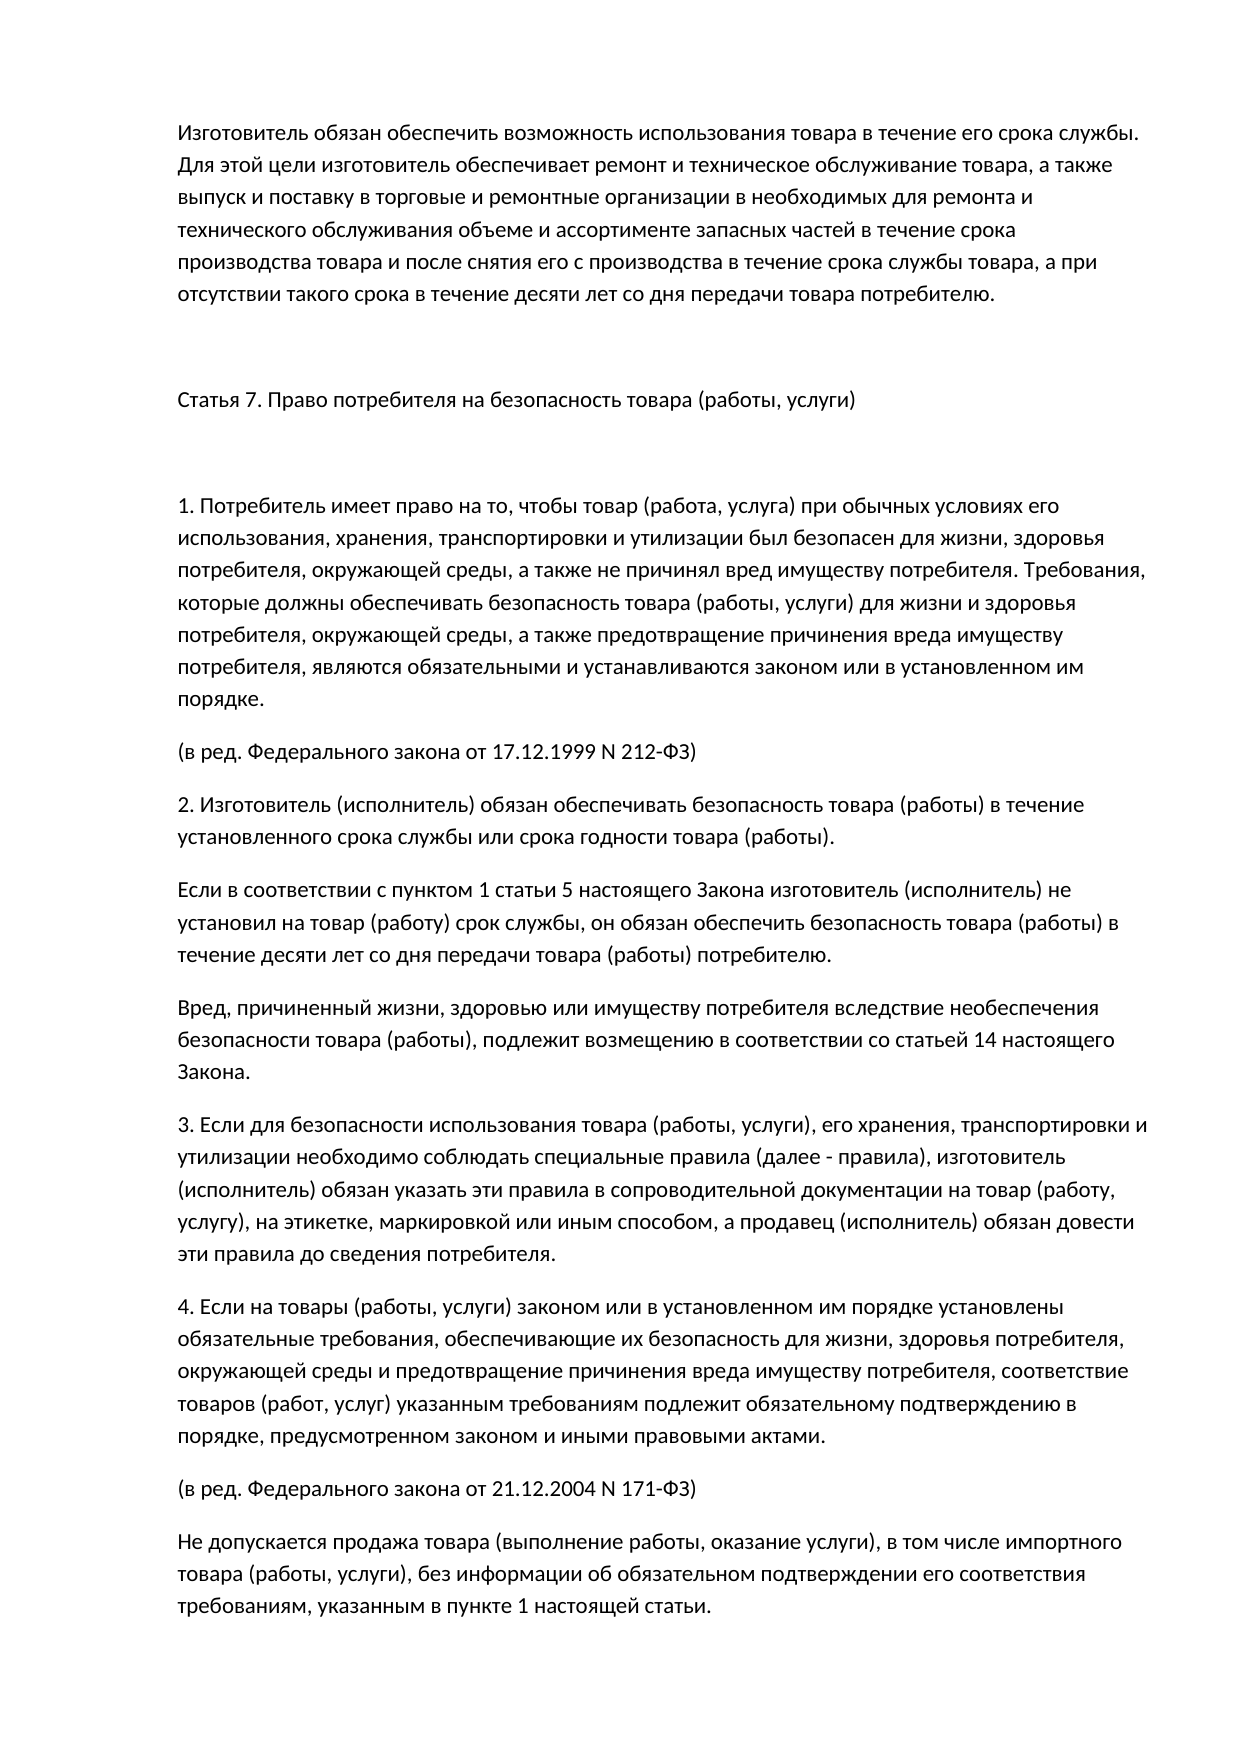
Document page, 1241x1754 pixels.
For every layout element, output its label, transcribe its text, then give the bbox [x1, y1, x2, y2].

text Не допускается продажа товара (выполнение работы, оказание услуги), в том числе импортного товара (работы, услуги), без информации об обязательном подтверждении его соответствия требованиям, указанным в пункте 1 настоящей статьи. [177, 1527, 1152, 1619]
text (в ред. Федерального закона от 17.12.1999 N 212-ФЗ) [177, 737, 1152, 765]
text 1. Потребитель имеет право на то, чтобы товар (работа, услуга) при обычных условиях его использования, хранения, транспортировки и утилизации был безопасен для жизни, здоровья потребителя, окружающей среды, а также не причинял вред имуществу потребителя. Требования, которые должны обеспечивать безопасность товара (работы, услуги) для жизни и здоровья потребителя, окружающей среды, а также предотвращение причинения вреда имуществу потребителя, являются обязательными и устанавливаются законом или в установленном им порядке. [177, 491, 1152, 712]
text (в ред. Федерального закона от 21.12.2004 N 171-ФЗ) [177, 1474, 1152, 1502]
text 4. Если на товары (работы, услуги) законом или в установленном им порядке установлены обязательные требования, обеспечивающие их безопасность для жизни, здоровья потребителя, окружающей среды и предотвращение причинения вреда имуществу потребителя, соответствие товаров (работ, услуг) указанным требованиям подлежит обязательному подтверждению в порядке, предусмотренном законом и иными правовыми актами. [177, 1292, 1152, 1449]
text Статья 7. Право потребителя на безопасность товара (работы, услуги) [177, 385, 1152, 413]
text Изготовитель обязан обеспечить возможность использования товара в течение его срока службы. Для этой цели изготовитель обеспечивает ремонт и техническое обслуживание товара, а также выпуск и поставку в торговые и ремонтные организации в необходимых для ремонта и технического обслуживания объеме и ассортименте запасных частей в течение срока производства товара и после снятия его с производства в течение срока службы товара, а при отсутствии такого срока в течение десяти лет со дня передачи товара потребителю. [177, 118, 1152, 307]
text 3. Если для безопасности использования товара (работы, услуги), его хранения, транспортировки и утилизации необходимо соблюдать специальные правила (далее - правила), изготовитель (исполнитель) обязан указать эти правила в сопроводительной документации на товар (работу, услугу), на этикетке, маркировкой или иным способом, а продавец (исполнитель) обязан довести эти правила до сведения потребителя. [177, 1110, 1152, 1267]
text Вред, причиненный жизни, здоровью или имуществу потребителя вследствие необеспечения безопасности товара (работы), подлежит возмещению в соответствии со статьей 14 настоящего Закона. [177, 993, 1152, 1085]
text Если в соответствии с пунктом 1 статьи 5 настоящего Закона изготовитель (исполнитель) не установил на товар (работу) срок службы, он обязан обеспечить безопасность товара (работы) в течение десяти лет со дня передачи товара (работы) потребителю. [177, 876, 1152, 968]
text 2. Изготовитель (исполнитель) обязан обеспечивать безопасность товара (работы) в течение установленного срока службы или срока годности товара (работы). [177, 790, 1152, 851]
